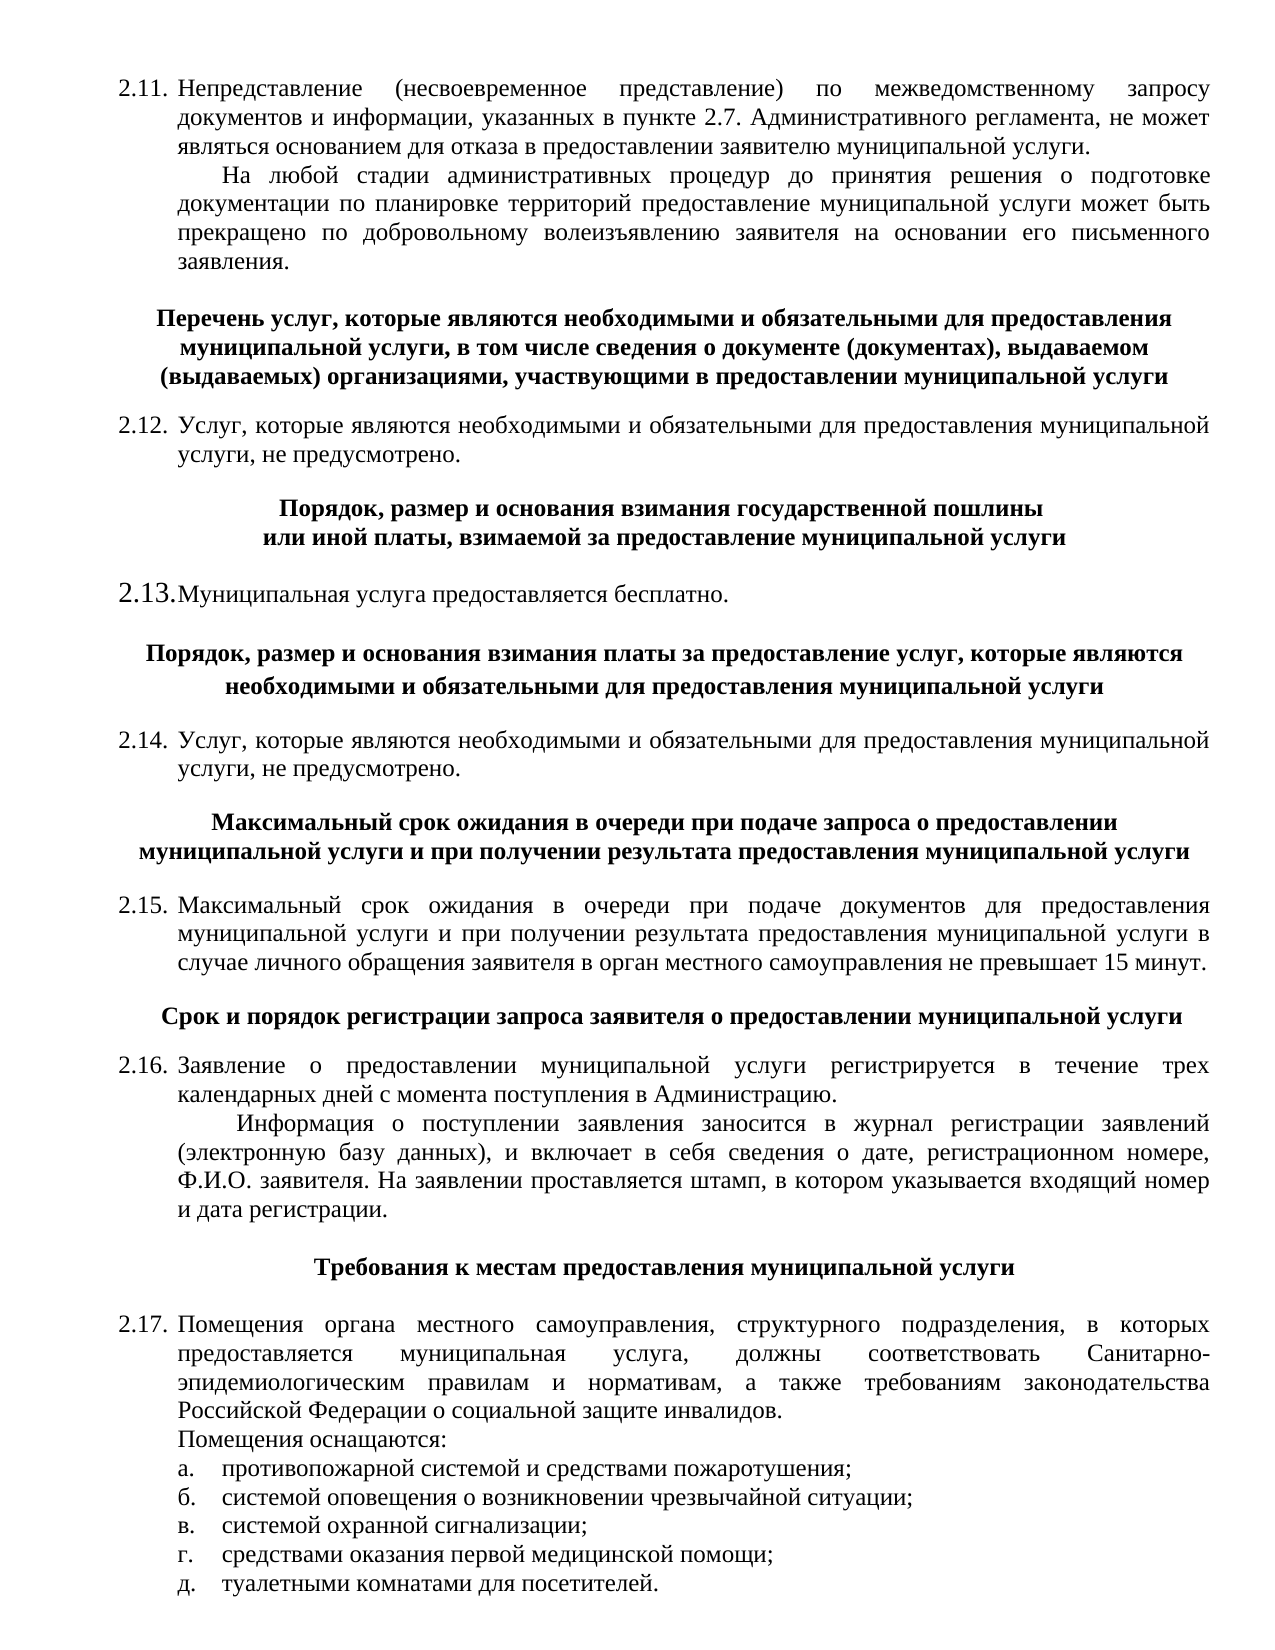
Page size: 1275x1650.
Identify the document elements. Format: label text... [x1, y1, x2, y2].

text На любой стадии административных процедур до принятия решения о подготовке документации по планировке территорий предоставление муниципальной услуги может быть прекращено по добровольному волеизъявлению заявителя на основании его письменного заявления. [177, 160, 1211, 275]
text Перечень услуг, которые являются необходимыми и обязательными для предоставления муниципальной услуги, в том числе сведения о документе (документах), выдаваемом (выдаваемых) организациями, участвующими в предоставлении муниципальной услуги [118, 303, 1211, 390]
list средствами оказания первой медицинской помощи; [177, 1539, 1211, 1568]
title Порядок, размер и основания взимания государственной пошлины или иной платы, взимаемой за предоставление муниципальной услуги [118, 493, 1211, 551]
text Срок и порядок регистрации запроса заявителя о предоставлении муниципальной услуги [118, 1001, 1211, 1030]
list Муниципальная услуга предоставляется бесплатно. [118, 576, 1211, 609]
text Информация о поступлении заявления заносится в журнал регистрации заявлений (электронную базу данных), и включает в себя сведения о дате, регистрационном номере, Ф.И.О. заявителя. На заявлении проставляется штамп, в котором указывается входящий номер и дата регистрации. [177, 1108, 1211, 1223]
list противопожарной системой и средствами пожаротушения; [177, 1453, 1211, 1482]
list системой охранной сигнализации; [177, 1511, 1211, 1539]
list Помещения органа местного самоуправления, структурного подразделения, в которых предоставляется муниципальная услуга, должны соответствовать Санитарно-эпидемиологическим правилам и нормативам, а также требованиям законодательства Российской Федерации о социальной защите инвалидов. [118, 1309, 1211, 1424]
title Услуг, которые являются необходимыми и обязательными для предоставления муниципальной услуги, не предусмотрено. [118, 725, 1211, 782]
title Непредставление (несвоевременное представление) по межведомственному запросу документов и информации, указанных в пункте 2.7. Административного регламента, не может являться основанием для отказа в предоставлении заявителю муниципальной услуги. [118, 73, 1211, 160]
list системой оповещения о возникновении чрезвычайной ситуации; [177, 1482, 1211, 1511]
title Максимальный срок ожидания в очереди при подаче запроса о предоставлении муниципальной услуги и при получении результата предоставления муниципальной услуги [118, 807, 1211, 865]
text Помещения оснащаются: [177, 1424, 1211, 1453]
list Порядок, размер и основания взимания платы за предоставление услуг, которые являются необходимыми и обязательными для предоставления муниципальной услуги [118, 638, 1211, 699]
list туалетными комнатами для посетителей. [177, 1568, 1211, 1597]
title Максимальный срок ожидания в очереди при подаче документов для предоставления муниципальной услуги и при получении результата предоставления муниципальной услуги в случае личного обращения заявителя в орган местного самоуправления не превышает 15 минут. [118, 890, 1211, 976]
title Услуг, которые являются необходимыми и обязательными для предоставления муниципальной услуги, не предусмотрено. [118, 411, 1211, 468]
list Заявление о предоставлении муниципальной услуги регистрируется в течение трех календарных дней с момента поступления в Администрацию. [118, 1051, 1211, 1108]
title Требования к местам предоставления муниципальной услуги [118, 1252, 1211, 1281]
